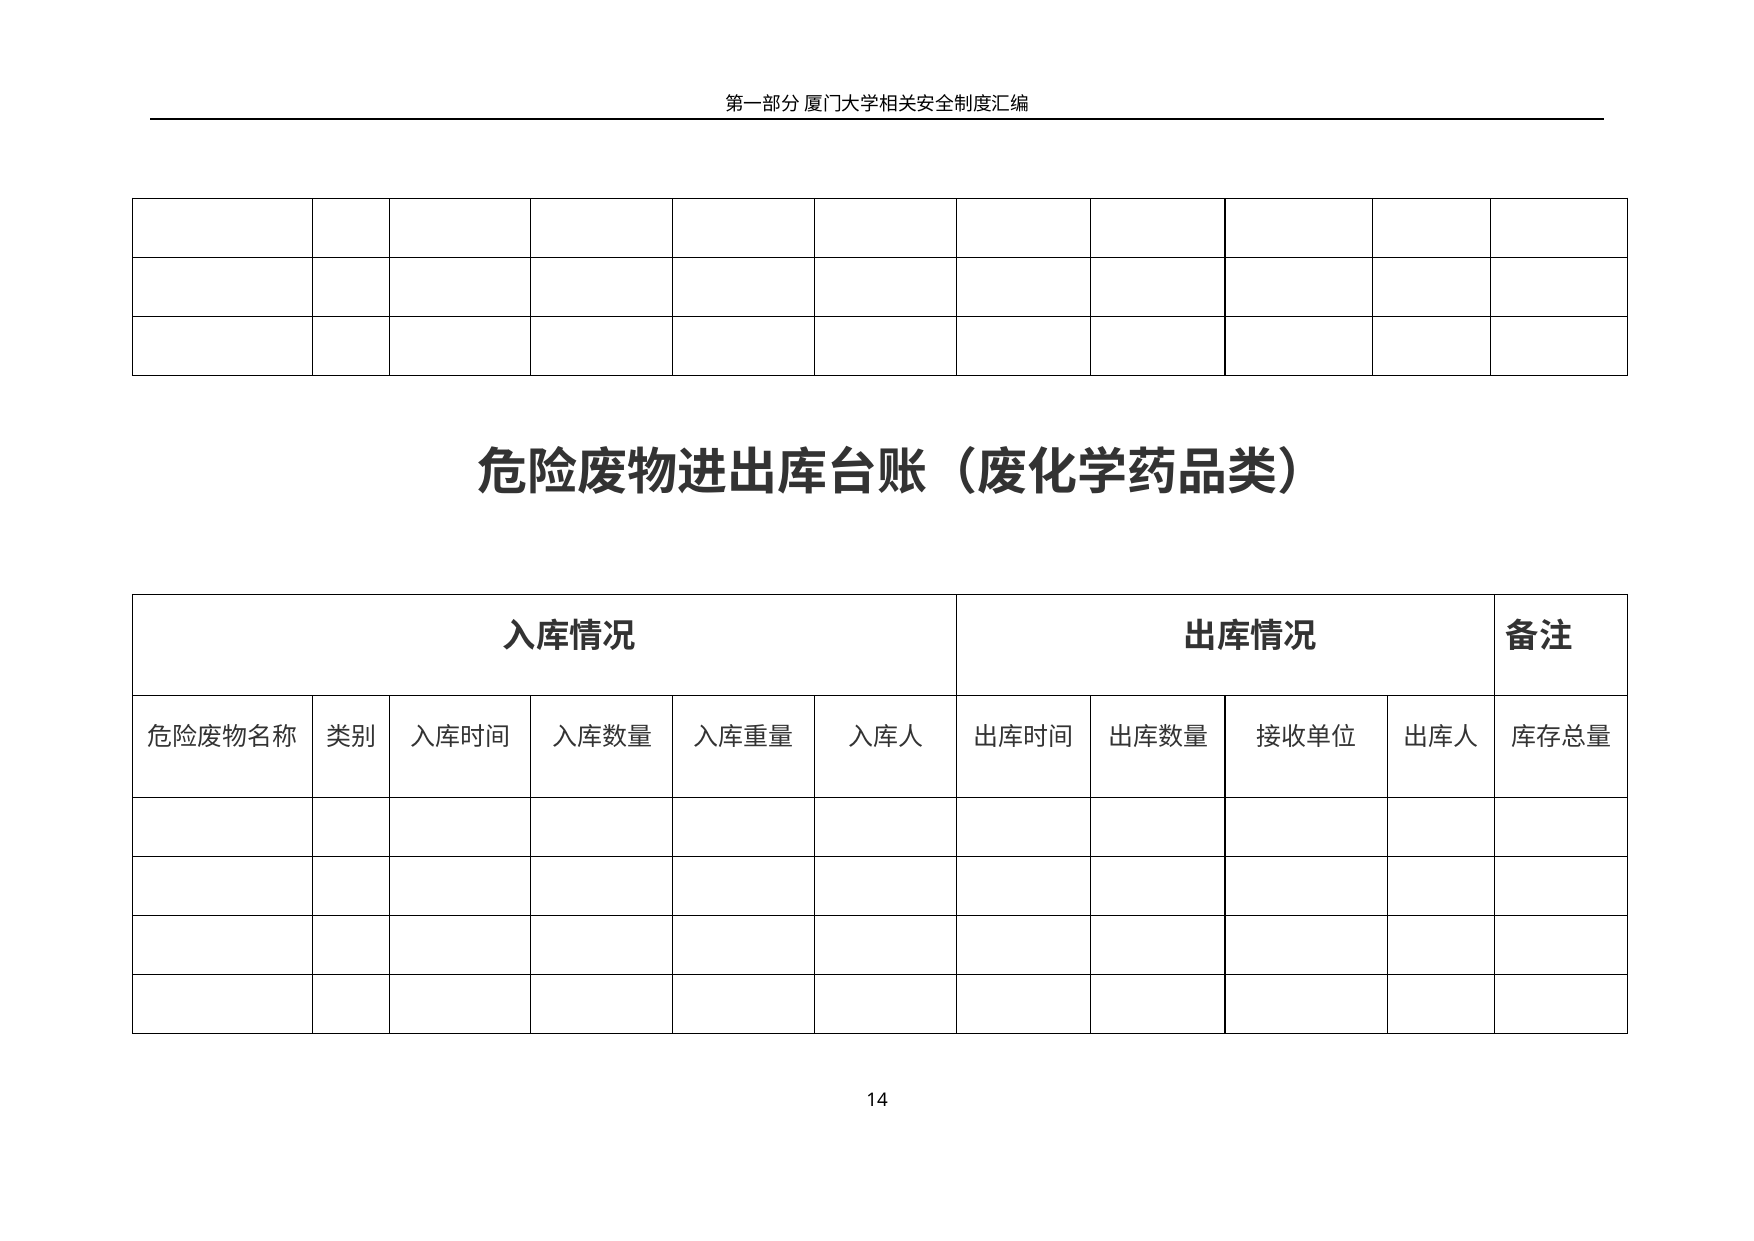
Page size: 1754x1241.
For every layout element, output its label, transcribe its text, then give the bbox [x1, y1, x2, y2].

table_cell [313, 916, 389, 974]
table_cell [673, 258, 814, 316]
table_cell [531, 258, 672, 316]
table_cell [1226, 975, 1387, 1033]
table_cell [1491, 317, 1627, 375]
table_cell [1373, 317, 1490, 375]
table_cell [815, 975, 956, 1033]
table_cell [1226, 857, 1387, 915]
table_cell [390, 199, 530, 257]
table_cell 库存总量 [1495, 696, 1627, 797]
text 危险废物进出库台账（废化学药品类） [150, 419, 1604, 516]
table_cell [957, 975, 1090, 1033]
table_cell [390, 975, 530, 1033]
table_cell [1373, 258, 1490, 316]
table_cell [313, 975, 389, 1033]
table_cell [957, 916, 1090, 974]
table_cell [1091, 916, 1224, 974]
table_cell [673, 857, 814, 915]
table_header 入库情况 [133, 595, 956, 695]
table_cell 入库人 [815, 696, 956, 797]
table_cell [815, 317, 956, 375]
table_cell [531, 857, 672, 915]
table_cell [673, 317, 814, 375]
table_cell [1491, 199, 1627, 257]
table_cell [673, 916, 814, 974]
table_cell [815, 798, 956, 856]
table_cell [313, 258, 389, 316]
table_cell [1388, 975, 1494, 1033]
table_cell [1495, 798, 1627, 856]
table_cell [531, 975, 672, 1033]
table_cell [133, 798, 312, 856]
table_cell [1226, 916, 1387, 974]
table_cell [390, 916, 530, 974]
table_cell [957, 317, 1090, 375]
table_cell [1091, 258, 1224, 316]
table_cell 出库人 [1388, 696, 1494, 797]
table_cell [1226, 317, 1372, 375]
table_header 出库情况 [957, 595, 1494, 695]
table_cell [957, 798, 1090, 856]
table_cell [1226, 258, 1372, 316]
table_cell [133, 317, 312, 375]
table_cell [313, 798, 389, 856]
table_cell [313, 857, 389, 915]
table_cell [673, 199, 814, 257]
table_cell [1226, 199, 1372, 257]
table_cell 接收单位 [1226, 696, 1387, 797]
table_cell [531, 199, 672, 257]
table_cell 入库重量 [673, 696, 814, 797]
table_cell [313, 317, 389, 375]
table_cell [815, 199, 956, 257]
table_cell [133, 258, 312, 316]
table_cell [815, 916, 956, 974]
table_cell [313, 199, 389, 257]
table_cell 出库时间 [957, 696, 1090, 797]
table_cell [390, 317, 530, 375]
table_cell [673, 975, 814, 1033]
table_cell [1226, 798, 1387, 856]
table_cell 类别 [313, 696, 389, 797]
table_cell [1091, 798, 1224, 856]
table_cell [1373, 199, 1490, 257]
table_cell [531, 798, 672, 856]
table_cell [673, 798, 814, 856]
table_cell [1495, 916, 1627, 974]
table_cell [1495, 975, 1627, 1033]
table_cell [1388, 916, 1494, 974]
table_cell [390, 857, 530, 915]
table_cell [957, 258, 1090, 316]
table_cell [133, 975, 312, 1033]
table_cell 危险废物名称 [133, 696, 312, 797]
table_cell [133, 916, 312, 974]
table_cell 入库时间 [390, 696, 530, 797]
table_cell [1091, 975, 1224, 1033]
table_cell 出库数量 [1091, 696, 1224, 797]
table_cell [390, 798, 530, 856]
table_cell [1091, 857, 1224, 915]
table_cell [1388, 798, 1494, 856]
table_cell [390, 258, 530, 316]
table_cell [1495, 857, 1627, 915]
table_cell [531, 916, 672, 974]
table_cell 入库数量 [531, 696, 672, 797]
table_cell [957, 857, 1090, 915]
table_cell [1491, 258, 1627, 316]
table_header 备注 [1495, 595, 1627, 695]
table_cell [957, 199, 1090, 257]
table_cell [1091, 317, 1224, 375]
table_cell [531, 317, 672, 375]
table_cell [1388, 857, 1494, 915]
table_cell [133, 857, 312, 915]
table_cell [815, 258, 956, 316]
table_cell [1091, 199, 1224, 257]
table_cell [815, 857, 956, 915]
table_cell [133, 199, 312, 257]
